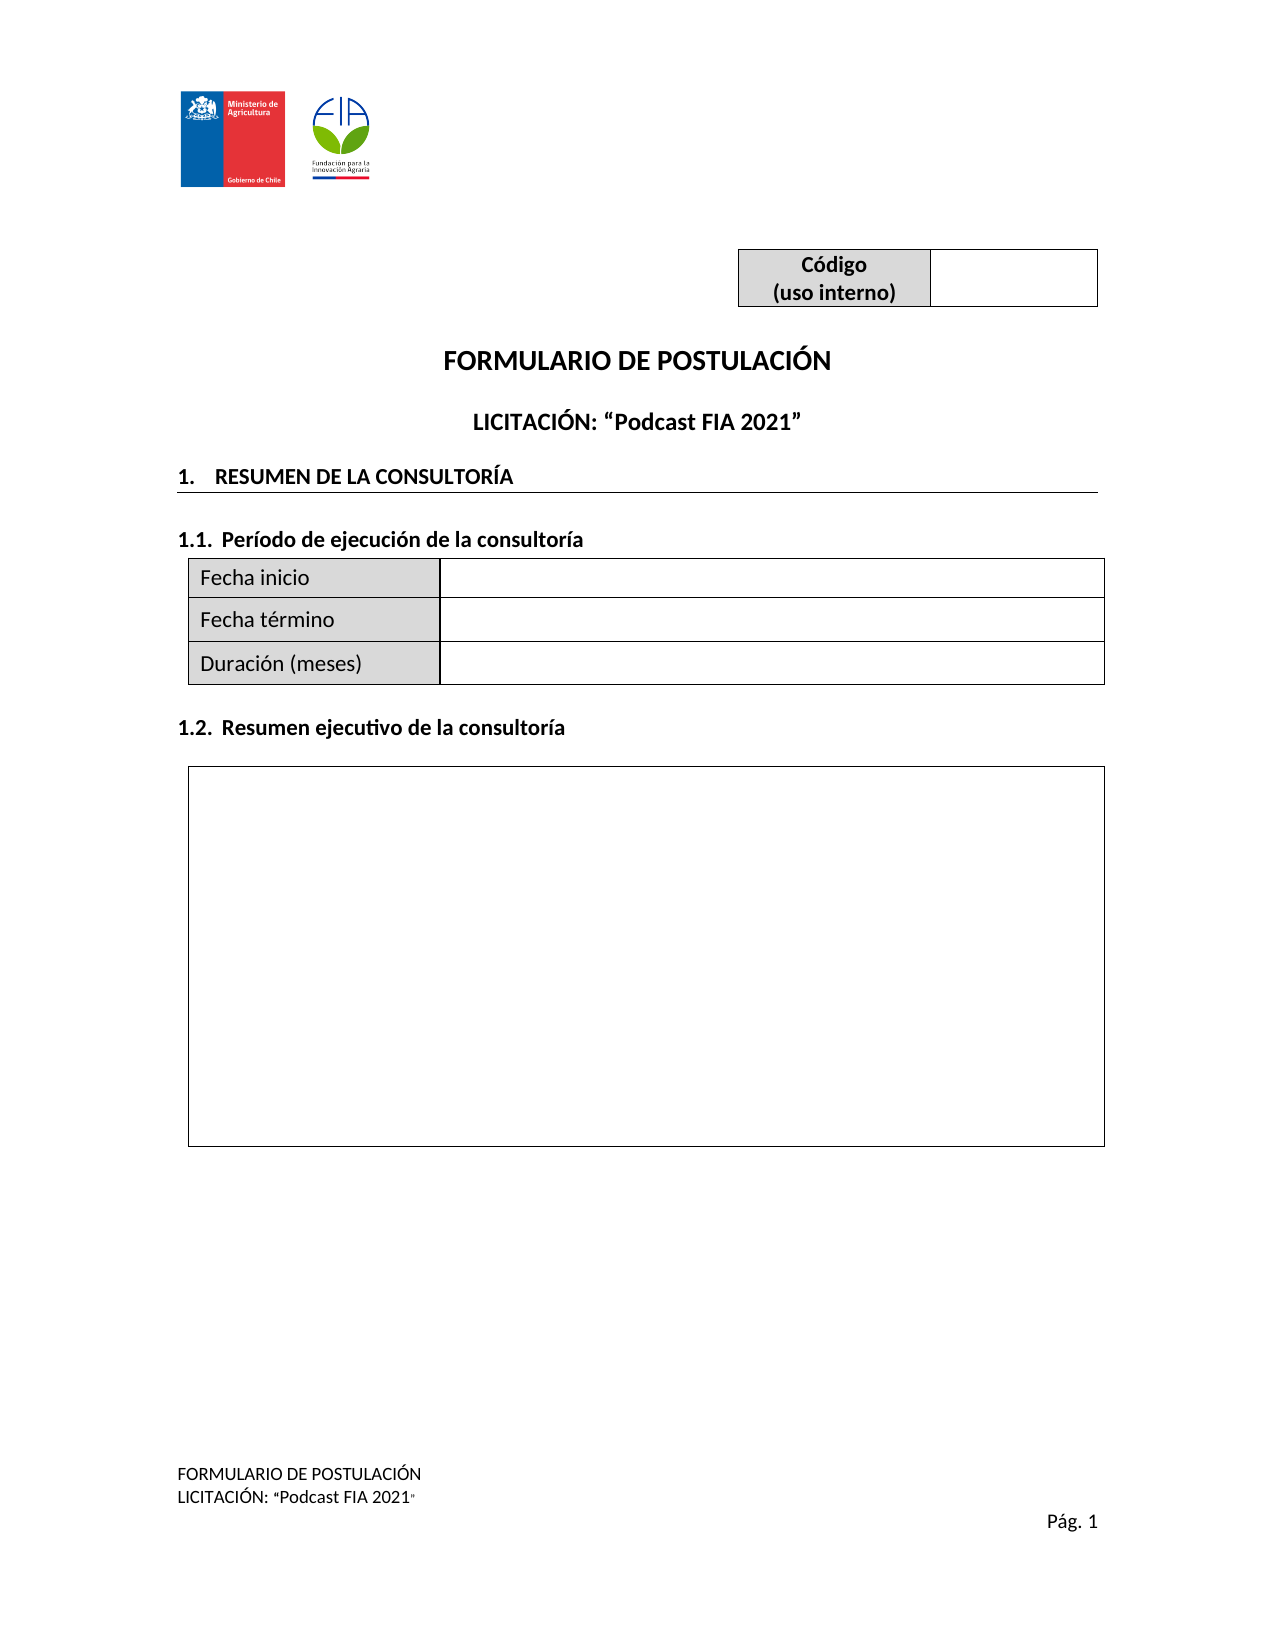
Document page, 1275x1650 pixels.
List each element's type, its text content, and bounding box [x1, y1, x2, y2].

table_cell [441, 642, 1104, 684]
table_header Código (uso interno) [739, 250, 930, 306]
list Resumen ejecutivo de la consultoría [177, 713, 1098, 741]
table_header Fecha inicio [189, 559, 439, 597]
text LICITACIÓN: “Podcast FIA 2021” [177, 406, 1098, 437]
list Período de ejecución de la consultoría [177, 525, 1098, 553]
list RESUMEN DE LA CONSULTORÍA [177, 462, 1098, 492]
table_header [441, 559, 1104, 597]
table_cell Duración (meses) [189, 642, 439, 684]
table_cell [441, 598, 1104, 641]
text FORMULARIO DE POSTULACIÓN [177, 342, 1098, 378]
table_cell Fecha término [189, 598, 439, 641]
table_header [189, 767, 1104, 1146]
table_header [931, 250, 1097, 306]
picture [177, 88, 375, 191]
